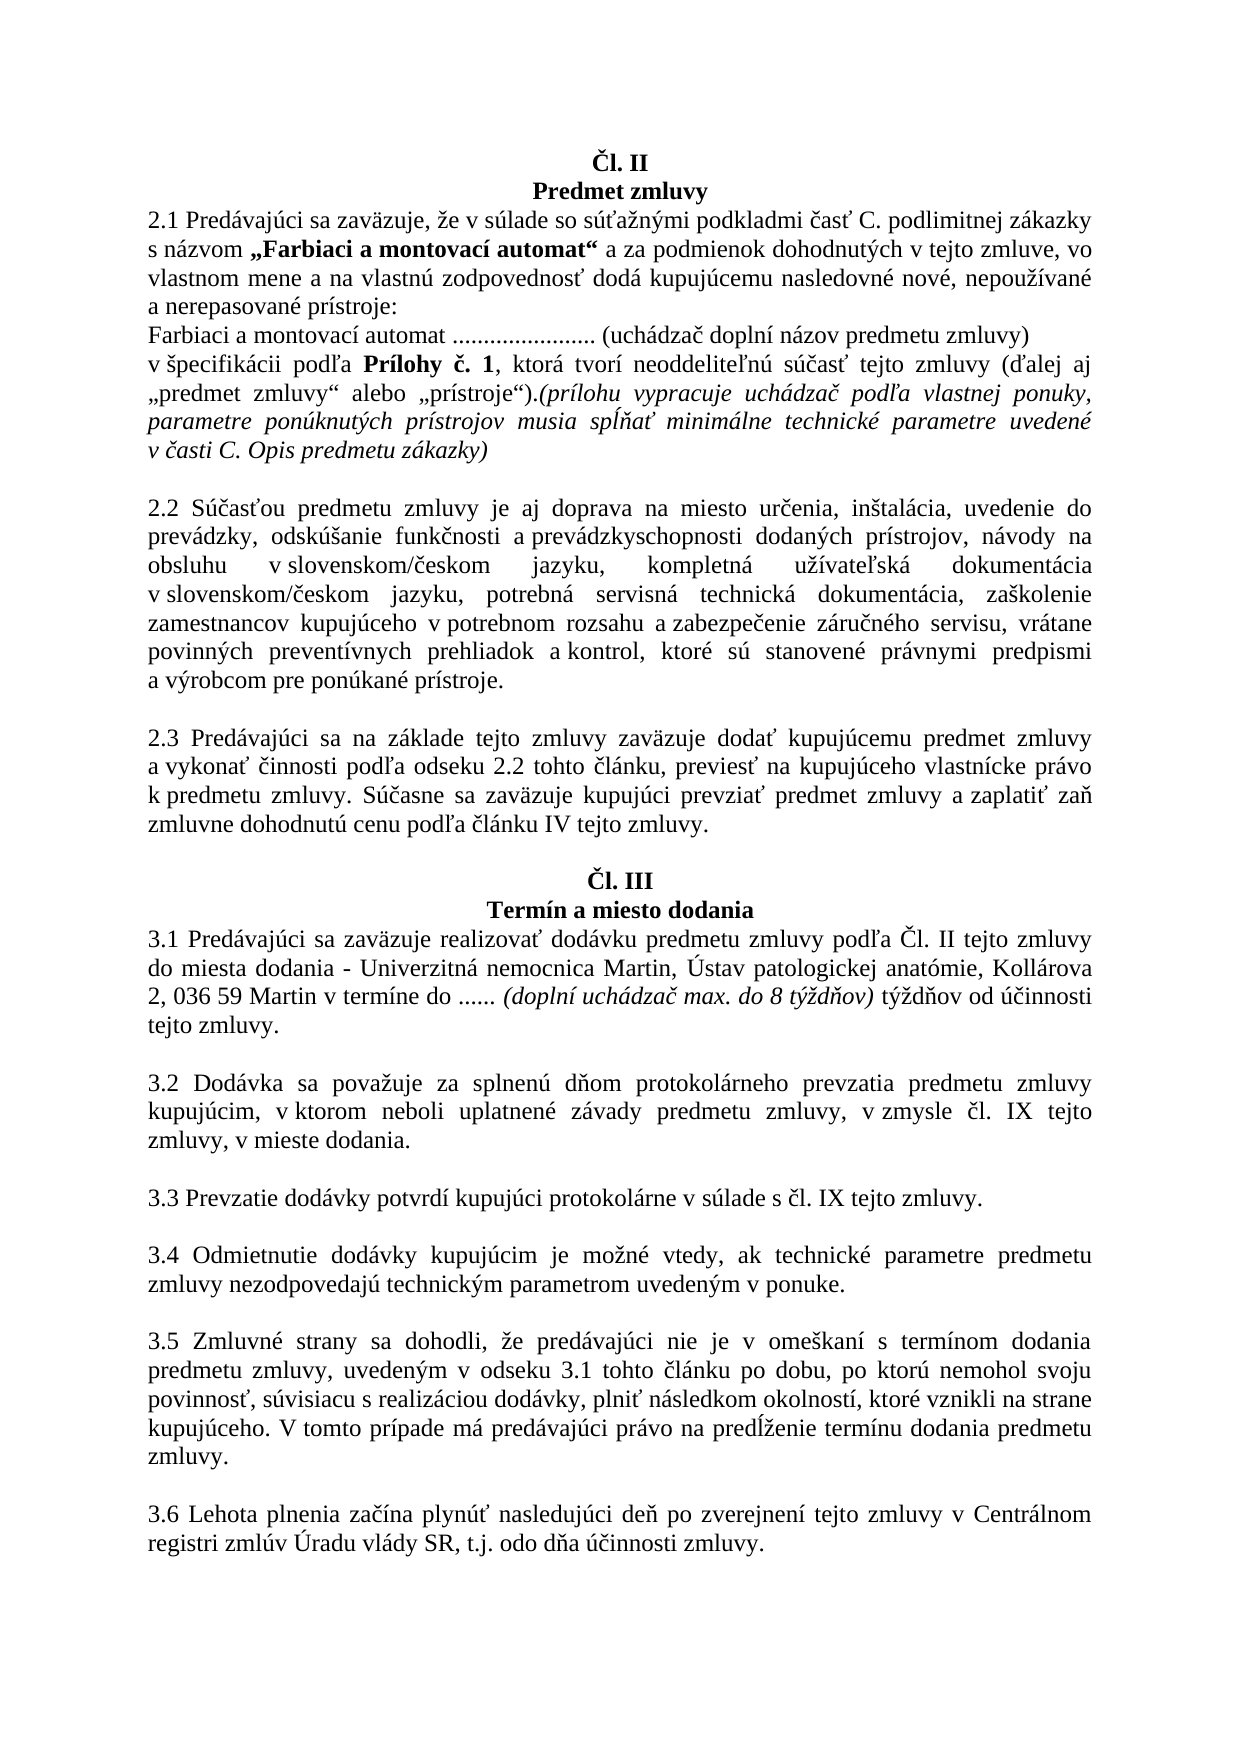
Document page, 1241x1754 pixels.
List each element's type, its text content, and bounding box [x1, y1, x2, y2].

text Termín a miesto dodania [148, 895, 1092, 924]
text Farbiaci a montovací automat ....................... (uchádzač doplní názov predmetu zmluvy) [148, 320, 1092, 349]
text 3.2 Dodávka sa považuje za splnenú dňom protokolárneho prevzatia predmetu zmluvy kupujúcim, v ktorom neboli uplatnené závady predmetu zmluvy, v zmysle čl. IX tejto zmluvy, v mieste dodania. [148, 1068, 1092, 1154]
text 2.3 Predávajúci sa na základe tejto zmluvy zaväzuje dodať kupujúcemu predmet zmluvy a vykonať činnosti podľa odseku 2.2 tohto článku, previesť na kupujúceho vlastnícke právo k predmetu zmluvy. Súčasne sa zaväzuje kupujúci prevziať predmet zmluvy a zaplatiť zaň zmluvne dohodnutú cenu podľa článku IV tejto zmluvy. [148, 723, 1092, 838]
text v špecifikácii podľa Prílohy č. 1, ktorá tvorí neoddeliteľnú súčasť tejto zmluvy (ďalej aj „predmet zmluvy“ alebo „prístroje“).(prílohu vypracuje uchádzač podľa vlastnej ponuky, parametre ponúknutých prístrojov musia spĺňať minimálne technické parametre uvedené v časti C. Opis predmetu zákazky) [148, 349, 1092, 464]
text Čl. II [148, 148, 1092, 176]
text 3.5 Zmluvné strany sa dohodli, že predávajúci nie je v omeškaní s termínom dodania predmetu zmluvy, uvedeným v odseku 3.1 tohto článku po dobu, po ktorú nemohol svoju povinnosť, súvisiacu s realizáciou dodávky, plniť následkom okolností, ktoré vznikli na strane kupujúceho. V tomto prípade má predávajúci právo na predĺženie termínu dodania predmetu zmluvy. [148, 1326, 1092, 1470]
text 3.3 Prevzatie dodávky potvrdí kupujúci protokolárne v súlade s čl. IX tejto zmluvy. [148, 1183, 1092, 1211]
text 2.1 Predávajúci sa zaväzuje, že v súlade so súťažnými podkladmi časť C. podlimitnej zákazky s názvom „Farbiaci a montovací automat“ a za podmienok dohodnutých v tejto zmluve, vo vlastnom mene a na vlastnú zodpovednosť dodá kupujúcemu nasledovné nové, nepoužívané a nerepasované prístroje: [148, 205, 1092, 320]
text 3.6 Lehota plnenia začína plynúť nasledujúci deň po zverejnení tejto zmluvy v Centrálnom registri zmlúv Úradu vlády SR, t.j. odo dňa účinnosti zmluvy. [148, 1499, 1092, 1556]
text 2.2 Súčasťou predmetu zmluvy je aj doprava na miesto určenia, inštalácia, uvedenie do prevádzky, odskúšanie funkčnosti a prevádzkyschopnosti dodaných prístrojov, návody na obsluhu v slovenskom/českom jazyku, kompletná užívateľská dokumentácia v slovenskom/českom jazyku, potrebná servisná technická dokumentácia, zaškolenie zamestnancov kupujúceho v potrebnom rozsahu a zabezpečenie záručného servisu, vrátane povinných preventívnych prehliadok a kontrol, ktoré sú stanovené právnymi predpismi a výrobcom pre ponúkané prístroje. [148, 493, 1092, 694]
text 3.4 Odmietnutie dodávky kupujúcim je možné vtedy, ak technické parametre predmetu zmluvy nezodpovedajú technickým parametrom uvedeným v ponuke. [148, 1240, 1092, 1298]
text 3.1 Predávajúci sa zaväzuje realizovať dodávku predmetu zmluvy podľa Čl. II tejto zmluvy do miesta dodania - Univerzitná nemocnica Martin, Ústav patologickej anatómie, Kollárova 2, 036 59 Martin v termíne do ...... (doplní uchádzač max. do 8 týždňov) týždňov od účinnosti tejto zmluvy. [148, 924, 1092, 1039]
text Čl. III [148, 866, 1092, 895]
text Predmet zmluvy [148, 176, 1092, 205]
